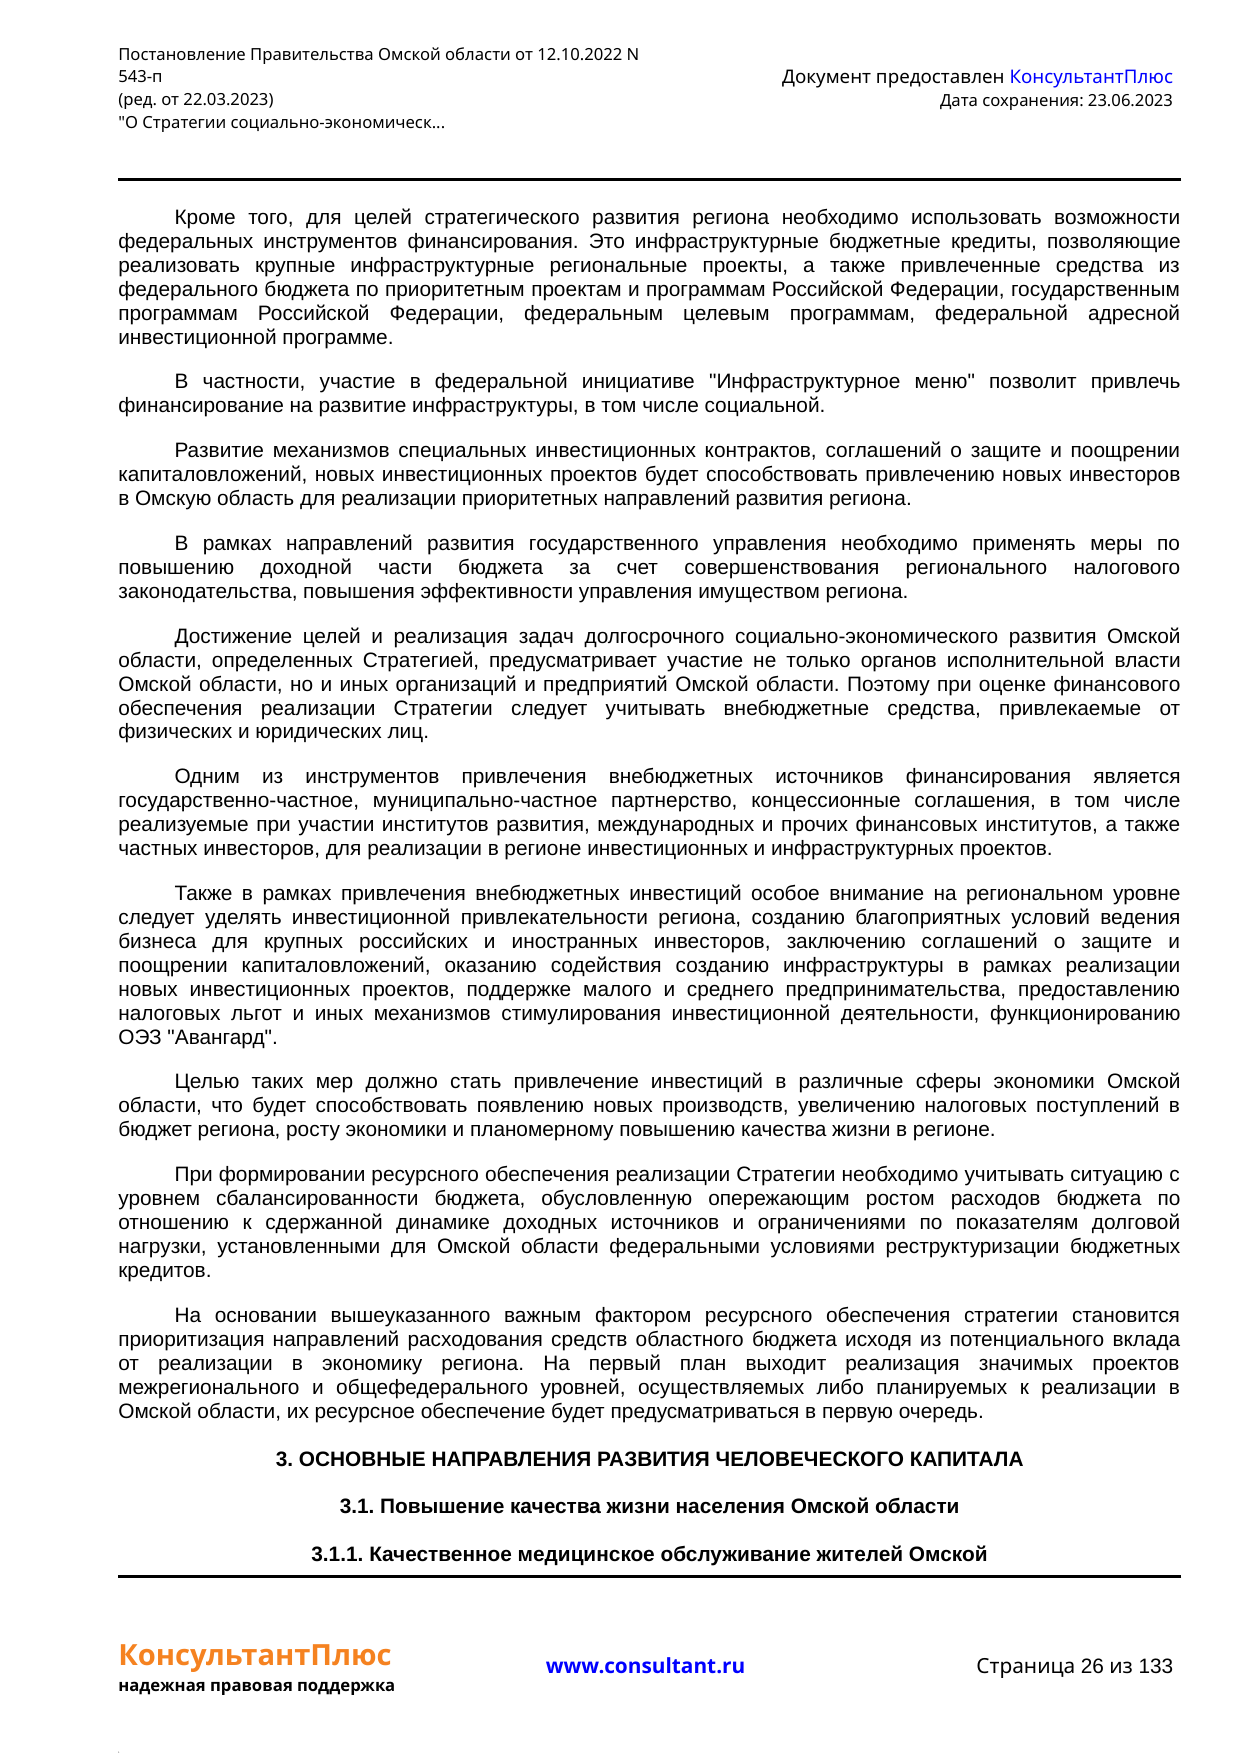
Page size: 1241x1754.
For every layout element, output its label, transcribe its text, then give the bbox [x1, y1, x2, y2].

text В рамках направлений развития государственного управления необходимо применять меры по повышению доходной части бюджета за счет совершенствования регионального налогового законодательства, повышения эффективности управления имуществом региона. [118, 531, 1181, 603]
title 3. ОСНОВНЫЕ НАПРАВЛЕНИЯ РАЗВИТИЯ ЧЕЛОВЕЧЕСКОГО КАПИТАЛА [118, 1446, 1181, 1470]
text На основании вышеуказанного важным фактором ресурсного обеспечения стратегии становится приоритизация направлений расходования средств областного бюджета исходя из потенциального вклада от реализации в экономику региона. На первый план выходит реализация значимых проектов межрегионального и общефедерального уровней, осуществляемых либо планируемых к реализации в Омской области, их ресурсное обеспечение будет предусматриваться в первую очередь. [118, 1303, 1181, 1422]
text В частности, участие в федеральной инициативе "Инфраструктурное меню" позволит привлечь финансирование на развитие инфраструктуры, в том числе социальной. [118, 369, 1181, 417]
text Также в рамках привлечения внебюджетных инвестиций особое внимание на региональном уровне следует уделять инвестиционной привлекательности региона, созданию благоприятных условий ведения бизнеса для крупных российских и иностранных инвесторов, заключению соглашений о защите и поощрении капиталовложений, оказанию содействия созданию инфраструктуры в рамках реализации новых инвестиционных проектов, поддержке малого и среднего предпринимательства, предоставлению налоговых льгот и иных механизмов стимулирования инвестиционной деятельности, функционированию ОЭЗ "Авангард". [118, 881, 1181, 1048]
title 3.1.1. Качественное медицинское обслуживание жителей Омской [118, 1542, 1181, 1566]
text Целью таких мер должно стать привлечение инвестиций в различные сферы экономики Омской области, что будет способствовать появлению новых производств, увеличению налоговых поступлений в бюджет региона, росту экономики и планомерному повышению качества жизни в регионе. [118, 1069, 1181, 1141]
text При формировании ресурсного обеспечения реализации Стратегии необходимо учитывать ситуацию с уровнем сбалансированности бюджета, обусловленную опережающим ростом расходов бюджета по отношению к сдержанной динамике доходных источников и ограничениями по показателям долговой нагрузки, установленными для Омской области федеральными условиями реструктуризации бюджетных кредитов. [118, 1162, 1181, 1282]
text Достижение целей и реализация задач долгосрочного социально-экономического развития Омской области, определенных Стратегией, предусматривает участие не только органов исполнительной власти Омской области, но и иных организаций и предприятий Омской области. Поэтому при оценке финансового обеспечения реализации Стратегии следует учитывать внебюджетные средства, привлекаемые от физических и юридических лиц. [118, 623, 1181, 743]
text Одним из инструментов привлечения внебюджетных источников финансирования является государственно-частное, муниципально-частное партнерство, концессионные соглашения, в том числе реализуемые при участии институтов развития, международных и прочих финансовых институтов, а также частных инвесторов, для реализации в регионе инвестиционных и инфраструктурных проектов. [118, 764, 1181, 860]
text Кроме того, для целей стратегического развития региона необходимо использовать возможности федеральных инструментов финансирования. Это инфраструктурные бюджетные кредиты, позволяющие реализовать крупные инфраструктурные региональные проекты, а также привлеченные средства из федерального бюджета по приоритетным проектам и программам Российской Федерации, государственным программам Российской Федерации, федеральным целевым программам, федеральной адресной инвестиционной программе. [118, 205, 1181, 348]
text Развитие механизмов специальных инвестиционных контрактов, соглашений о защите и поощрении капиталовложений, новых инвестиционных проектов будет способствовать привлечению новых инвесторов в Омскую область для реализации приоритетных направлений развития региона. [118, 438, 1181, 510]
title 3.1. Повышение качества жизни населения Омской области [118, 1494, 1181, 1518]
